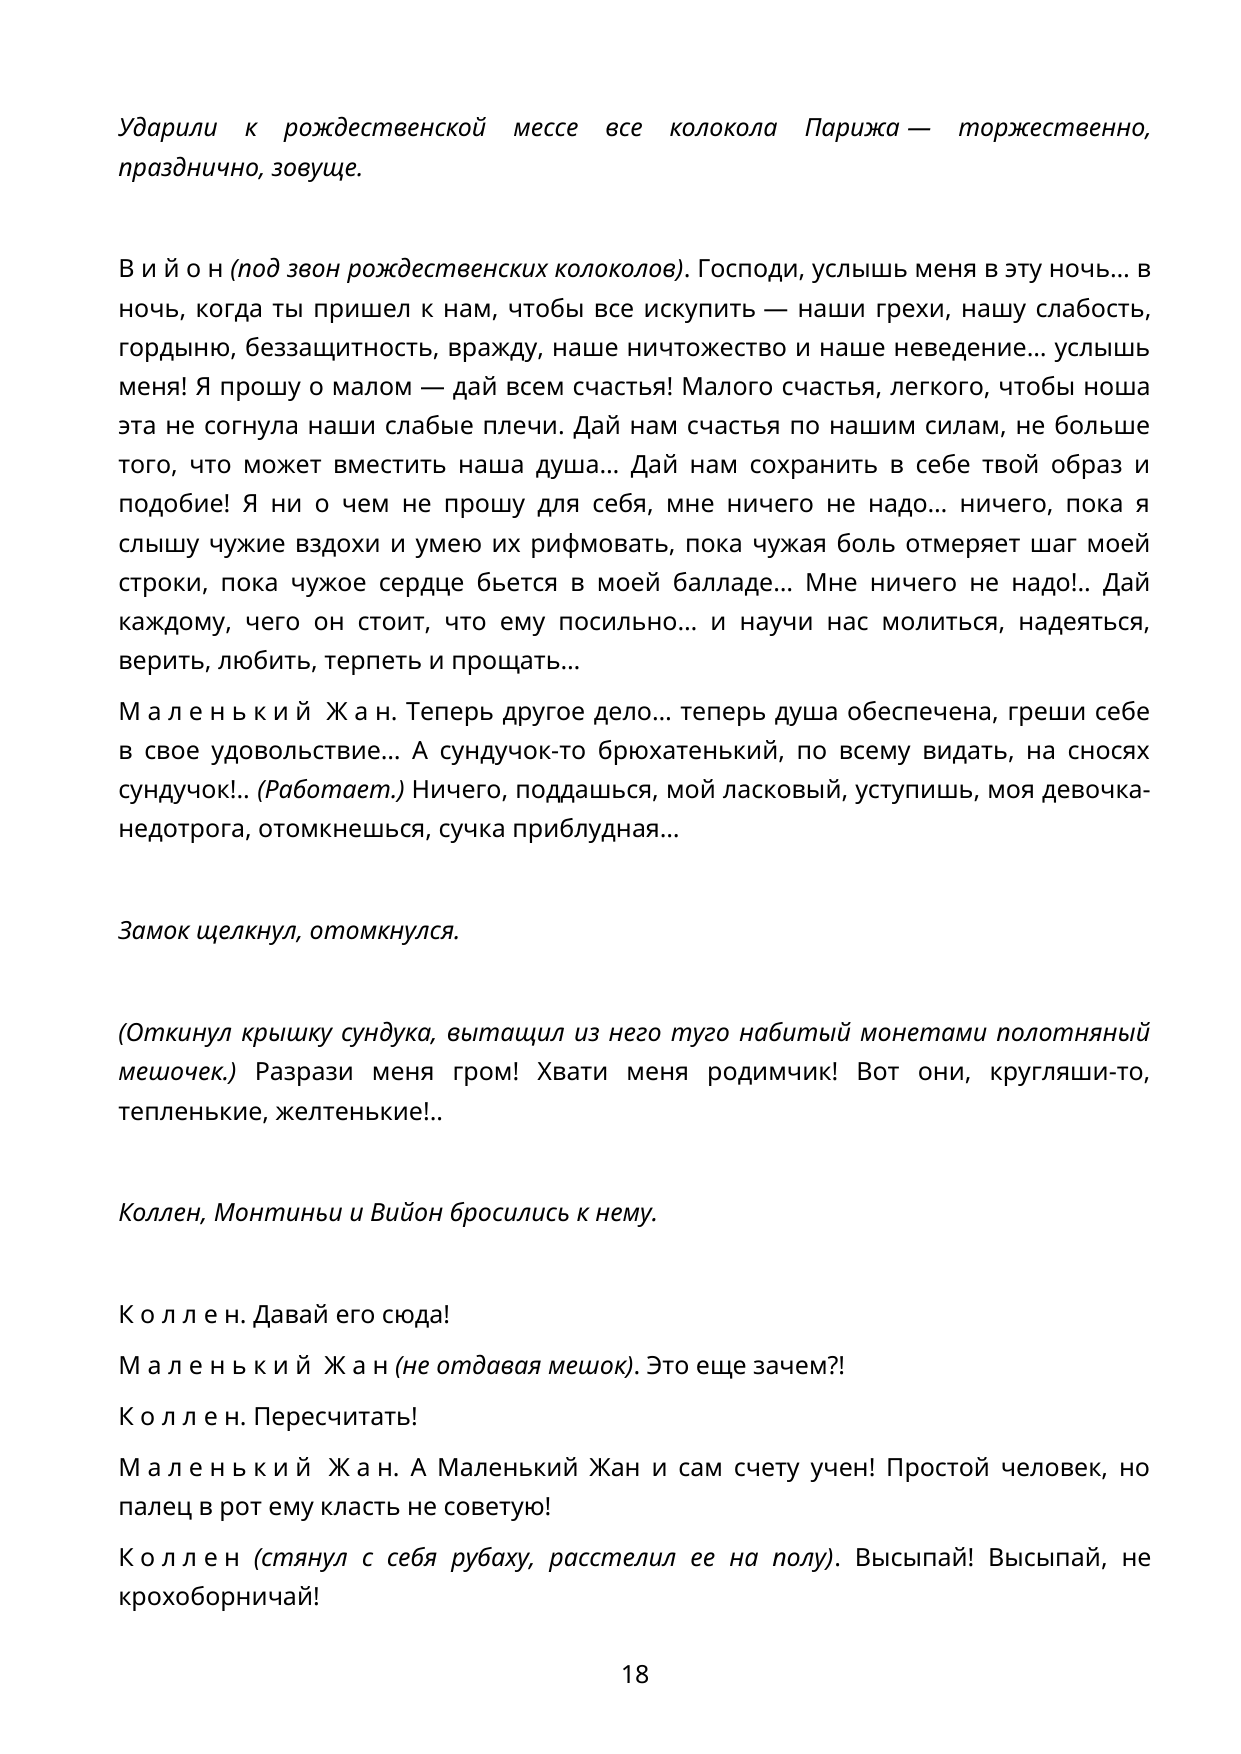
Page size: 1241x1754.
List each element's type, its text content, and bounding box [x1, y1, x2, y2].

text К о л л е н. Давай его сюда! [118, 1297, 1152, 1331]
text Замок щелкнул, отомкнулся. [118, 913, 1152, 947]
text М а л е н ь к и й Ж а н (не отдавая мешок). Это еще зачем?! [118, 1348, 1152, 1382]
text К о л л е н (стянул с себя рубаху, расстелил ее на полу). Высыпай! Высыпай, не крохоборничай! [118, 1540, 1152, 1613]
text (Откинул крышку сундука, вытащил из него туго набитый монетами полотняный мешочек.) Разрази меня гром! Хвати меня родимчик! Вот они, кругляши-то, тепленькие, желтенькие!.. [118, 1015, 1152, 1127]
text Ударили к рождественской мессе все колокола Парижа — торжественно, празднично, зовуще. [118, 110, 1152, 183]
text В и й о н (под звон рождественских колоколов). Господи, услышь меня в эту ночь… в ночь, когда ты пришел к нам, чтобы все искупить — наши грехи, нашу слабость, гордыню, беззащитность, вражду, наше ничтожество и наше неведение… услышь меня! Я прошу о малом — дай всем счастья! Малого счастья, легкого, чтобы ноша эта не согнула наши слабые плечи. Дай нам счастья по нашим силам, не больше того, что может вместить наша душа… Дай нам сохранить в себе твой образ и подобие! Я ни о чем не прошу для себя, мне ничего не надо… ничего, пока я слышу чужие вздохи и умею их рифмовать, пока чужая боль отмеряет шаг моей строки, пока чужое сердце бьется в моей балладе… Мне ничего не надо!.. Дай каждому, чего он стоит, что ему посильно… и научи нас молиться, надеяться, верить, любить, терпеть и прощать… [118, 251, 1152, 677]
text К о л л е н. Пересчитать! [118, 1399, 1152, 1433]
text М а л е н ь к и й Ж а н. Теперь другое дело… теперь душа обеспечена, греши себе в свое удовольствие… А сундучок-то брюхатенький, по всему видать, на сносях сундучок!.. (Работает.) Ничего, поддашься, мой ласковый, уступишь, моя девочка-недотрога, отомкнешься, сучка приблудная… [118, 694, 1152, 845]
text М а л е н ь к и й Ж а н. А Маленький Жан и сам счету учен! Простой человек, но палец в рот ему класть не советую! [118, 1450, 1152, 1523]
text Коллен, Монтиньи и Вийон бросились к нему. [118, 1195, 1152, 1229]
